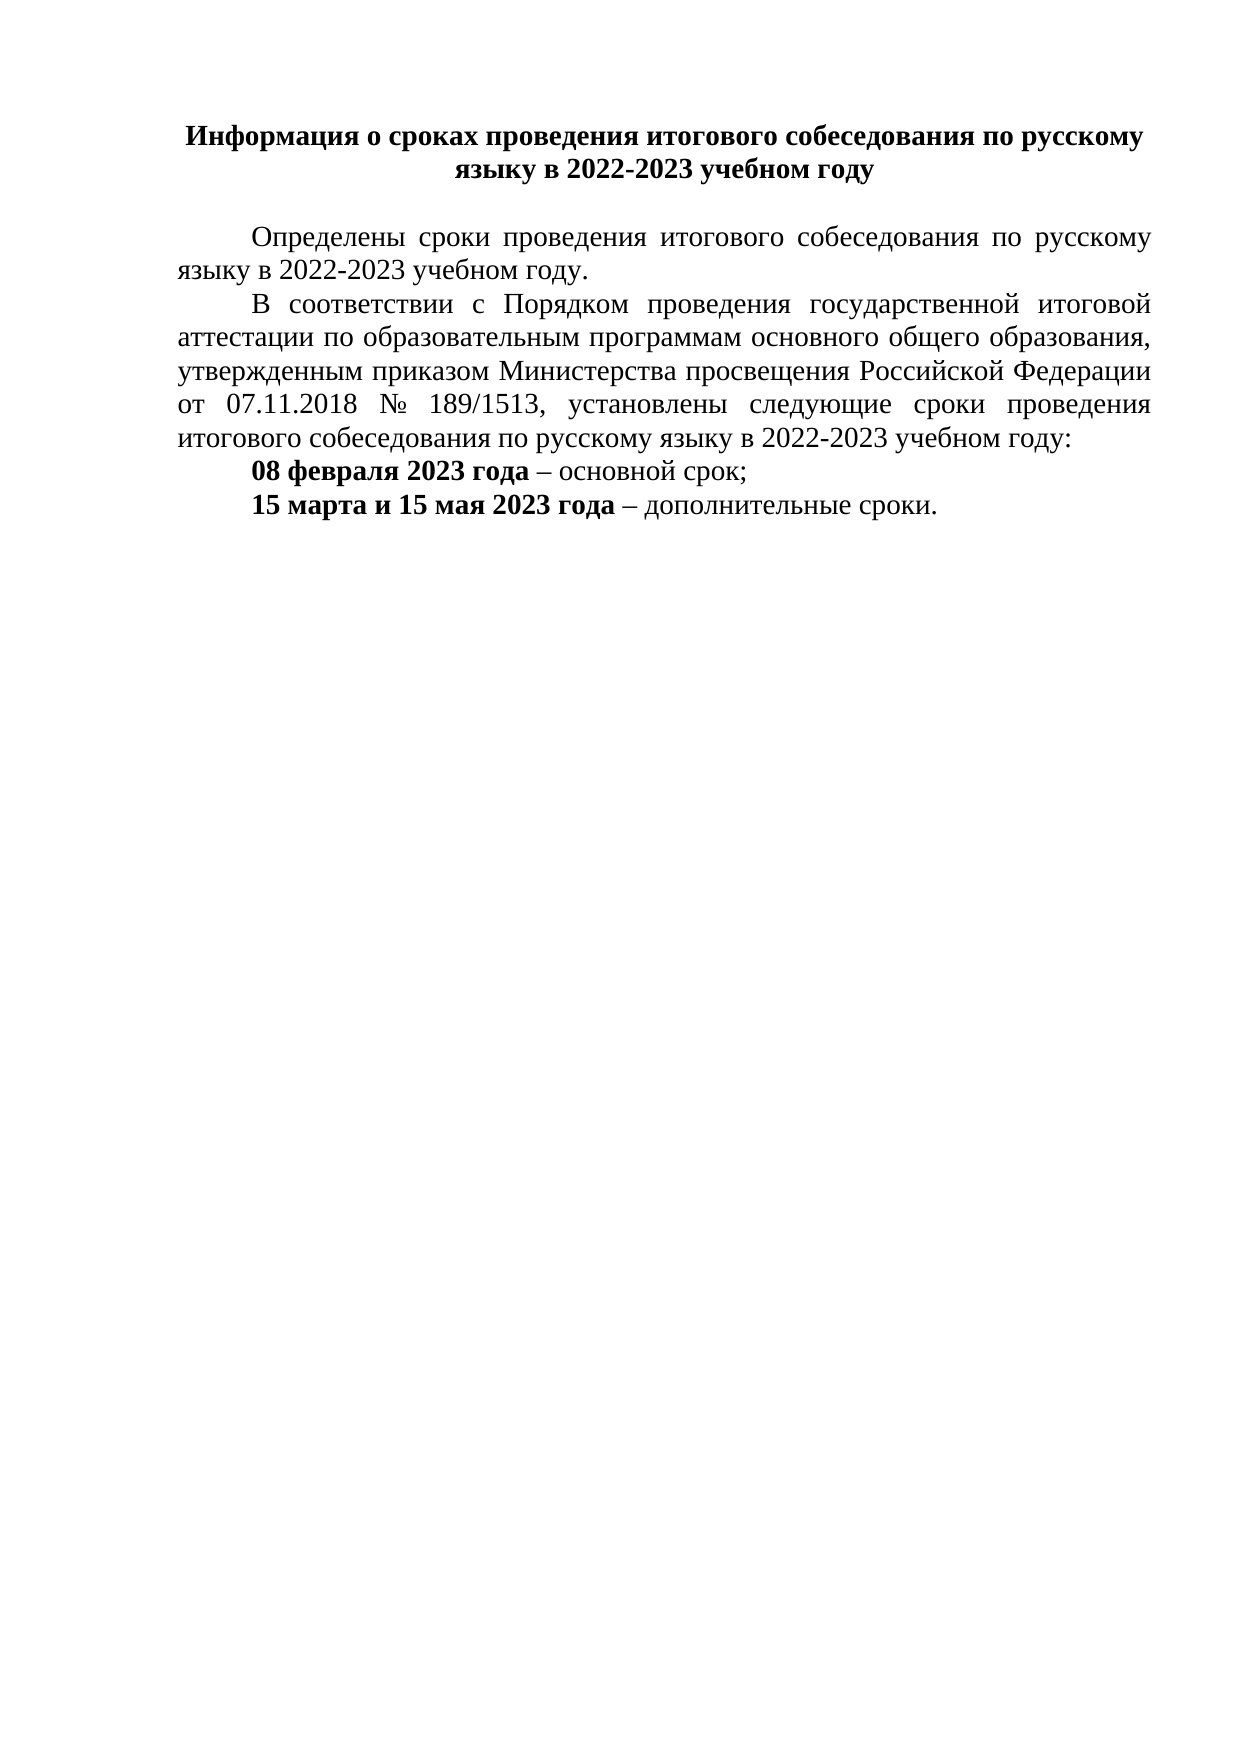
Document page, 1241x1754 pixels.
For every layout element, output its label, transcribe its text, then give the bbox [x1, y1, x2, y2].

text Информация о сроках проведения итогового собеседования по русскому языку в 2022-2023 учебном году [177, 118, 1152, 185]
text Определены сроки проведения итогового собеседования по русскому языку в 2022-2023 учебном году. [177, 219, 1152, 286]
text В соответствии с Порядком проведения государственной итоговой аттестации по образовательным программам основного общего образования, утвержденным приказом Министерства просвещения Российской Федерации от 07.11.2018 № 189/1513, установлены следующие сроки проведения итогового собеседования по русскому языку в 2022-2023 учебном году: [177, 286, 1152, 453]
text 15 марта и 15 мая 2023 года – дополнительные сроки. [177, 487, 1152, 521]
text 08 февраля 2023 года – основной срок; [177, 453, 1152, 487]
